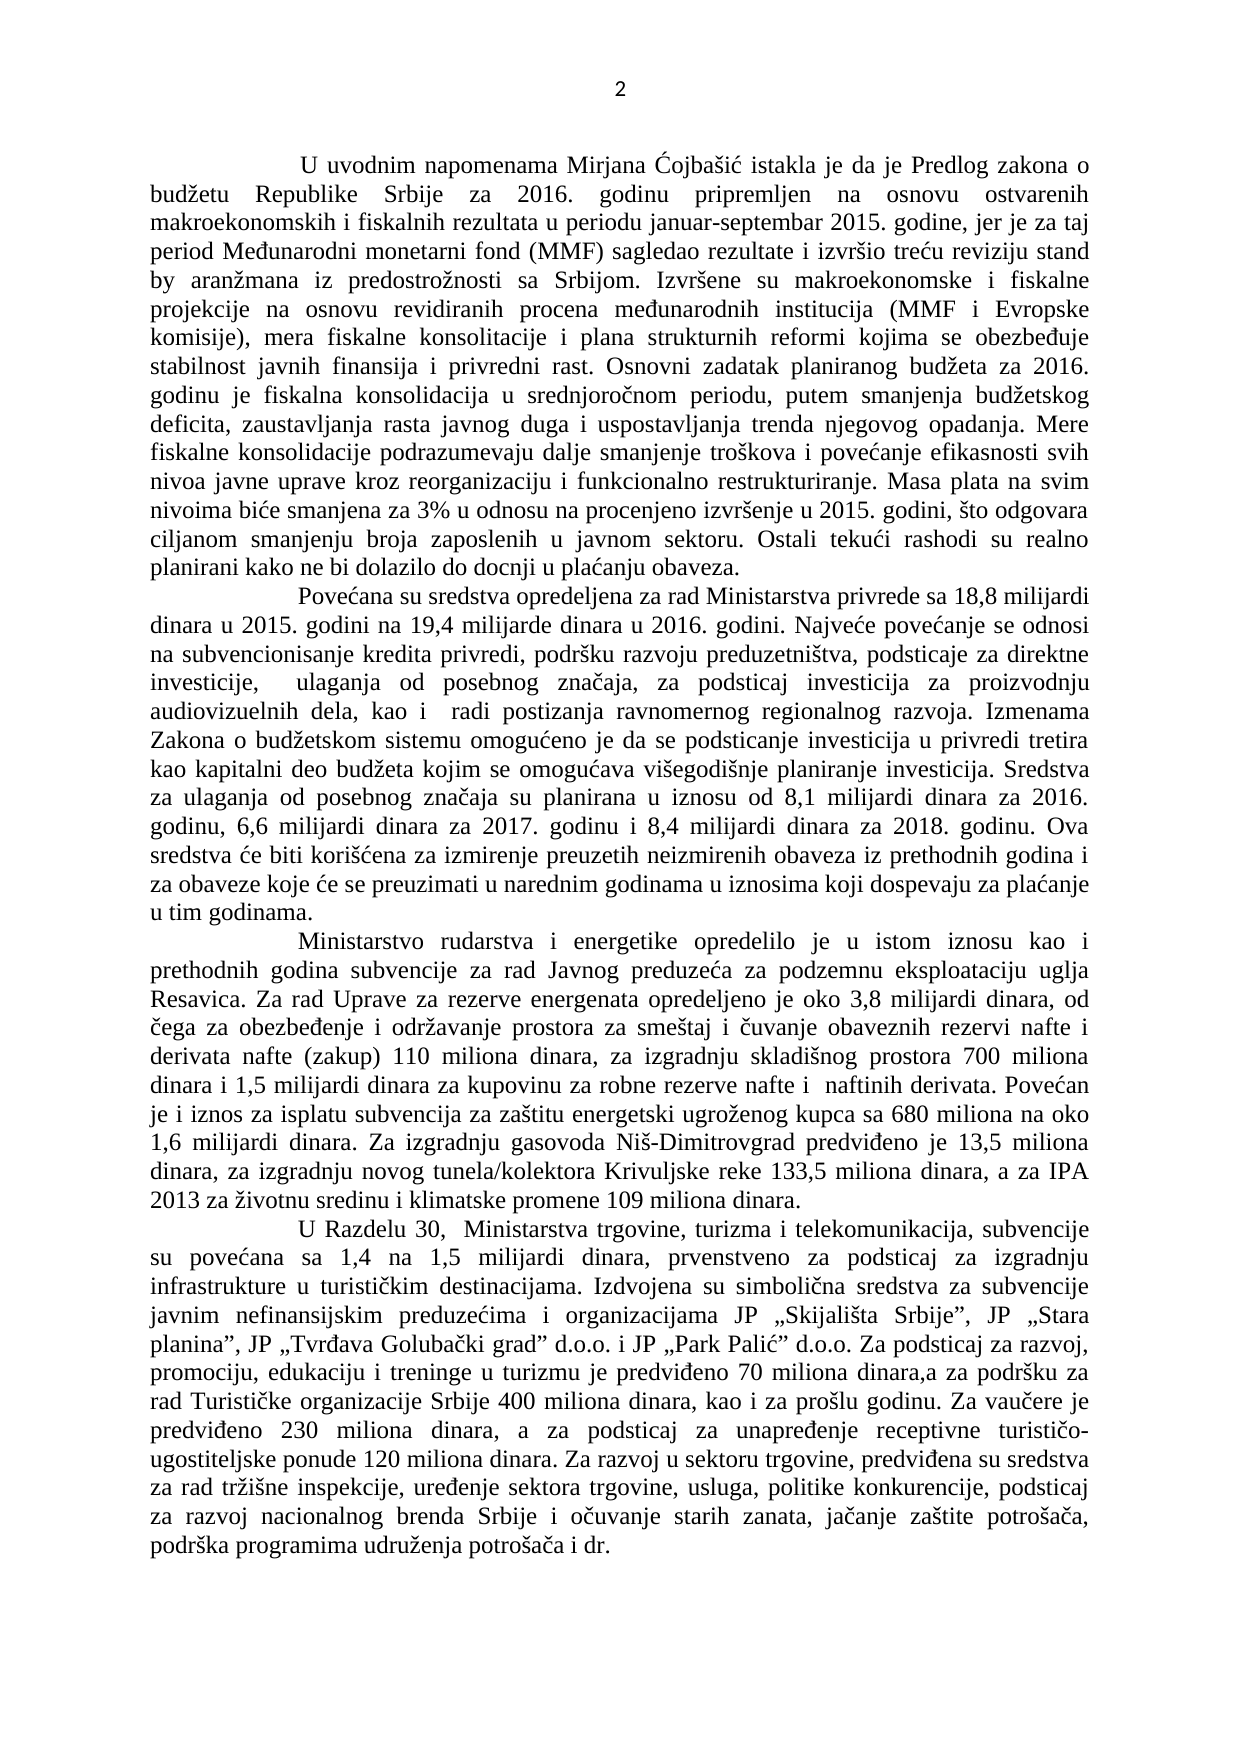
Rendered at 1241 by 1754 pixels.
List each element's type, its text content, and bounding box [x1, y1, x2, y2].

text U uvodnim napomenama Mirjana Ćojbašić istakla je da je Predlog zakona o budžetu Republike Srbije za 2016. godinu pripremljen na osnovu ostvarenih makroekonomskih i fiskalnih rezultata u periodu januar-septembar 2015. godine, jer je za taj period Međunarodni monetarni fond (MMF) sagledao rezultate i izvršio treću reviziju stand by aranžmana iz predostrožnosti sa Srbijom. Izvršene su makroekonomske i fiskalne projekcije na osnovu revidiranih procena međunarodnih institucija (MMF i Evropske komisije), mera fiskalne konsolitacije i plana strukturnih reformi kojima se obezbeđuje stabilnost javnih finansija i privredni rast. Osnovni zadatak planiranog budžeta za 2016. godinu je fiskalna konsolidacija u srednjoročnom periodu, putem smanjenja budžetskog deficita, zaustavljanja rasta javnog duga i uspostavljanja trenda njegovog opadanja. Mere fiskalne konsolidacije podrazumevaju dalje smanjenje troškova i povećanje efikasnosti svih nivoa javne uprave kroz reorganizaciju i funkcionalno restrukturiranje. Masa plata na svim nivoima biće smanjena za 3% u odnosu na procenjeno izvršenje u 2015. godini, što odgovara ciljanom smanjenju broja zaposlenih u javnom sektoru. Ostali tekući rashodi su realno planirani kako ne bi dolazilo do docnji u plaćanju obaveza. [150, 150, 1090, 581]
text U Razdelu 30, Ministarstva trgovine, turizma i telekomunikacija, subvencije su povećana sa 1,4 na 1,5 milijardi dinara, prvenstveno za podsticaj za izgradnju infrastrukture u turističkim destinacijama. Izdvojena su simbolična sredstva za subvencije javnim nefinansijskim preduzećima i organizacijama JP „Skijališta Srbije”, JP „Stara planina”, JP „Tvrđava Golubački grad” d.o.o. i JP „Park Palić” d.o.o. Za podsticaj za razvoj, promociju, edukaciju i treninge u turizmu je predviđeno 70 miliona dinara,a za podršku za rad Turističke organizacije Srbije 400 miliona dinara, kao i za prošlu godinu. Za vaučere je predviđeno 230 miliona dinara, a za podsticaj za unapređenje receptivne turističo-ugostiteljske ponude 120 miliona dinara. Za razvoj u sektoru trgovine, predviđena su sredstva za rad tržišne inspekcije, uređenje sektora trgovine, usluga, politike konkurencije, podsticaj za razvoj nacionalnog brenda Srbije i očuvanje starih zanata, jačanje zaštite potrošača, podrška programima udruženja potrošača i dr. [150, 1214, 1090, 1559]
text Ministarstvo rudarstva i energetike opredelilo je u istom iznosu kao i prethodnih godina subvencije za rad Javnog preduzeća za podzemnu eksploataciju uglja Resavica. Za rad Uprave za rezerve energenata opredeljeno je oko 3,8 milijardi dinara, od čega za obezbeđenje i održavanje prostora za smeštaj i čuvanje obaveznih rezervi nafte i derivata nafte (zakup) 110 miliona dinara, za izgradnju skladišnog prostora 700 miliona dinara i 1,5 milijardi dinara za kupovinu za robne rezerve nafte i naftinih derivata. Povećan je i iznos za isplatu subvencija za zaštitu energetski ugroženog kupca sa 680 miliona na oko 1,6 milijardi dinara. Za izgradnju gasovoda Niš-Dimitrovgrad predviđeno je 13,5 miliona dinara, za izgradnju novog tunela/kolektora Krivuljske reke 133,5 miliona dinara, a za IPA 2013 za životnu sredinu i klimatske promene 109 miliona dinara. [150, 926, 1090, 1214]
text Povećana su sredstva opredeljena za rad Ministarstva privrede sa 18,8 milijardi dinara u 2015. godini na 19,4 milijarde dinara u 2016. godini. Najveće povećanje se odnosi na subvencionisanje kredita privredi, podršku razvoju preduzetništva, podsticaje za direktne investicije, ulaganja od posebnog značaja, za podsticaj investicija za proizvodnju audiovizuelnih dela, kao i radi postizanja ravnomernog regionalnog razvoja. Izmenama Zakona o budžetskom sistemu omogućeno je da se podsticanje investicija u privredi tretira kao kapitalni deo budžeta kojim se omogućava višegodišnje planiranje investicija. Sredstva za ulaganja od posebnog značaja su planirana u iznosu od 8,1 milijardi dinara za 2016. godinu, 6,6 milijardi dinara za 2017. godinu i 8,4 milijardi dinara za 2018. godinu. Ova sredstva će biti korišćena za izmirenje preuzetih neizmirenih obaveza iz prethodnih godina i za obaveze koje će se preuzimati u narednim godinama u iznosima koji dospevaju za plaćanje u tim godinama. [150, 581, 1090, 926]
